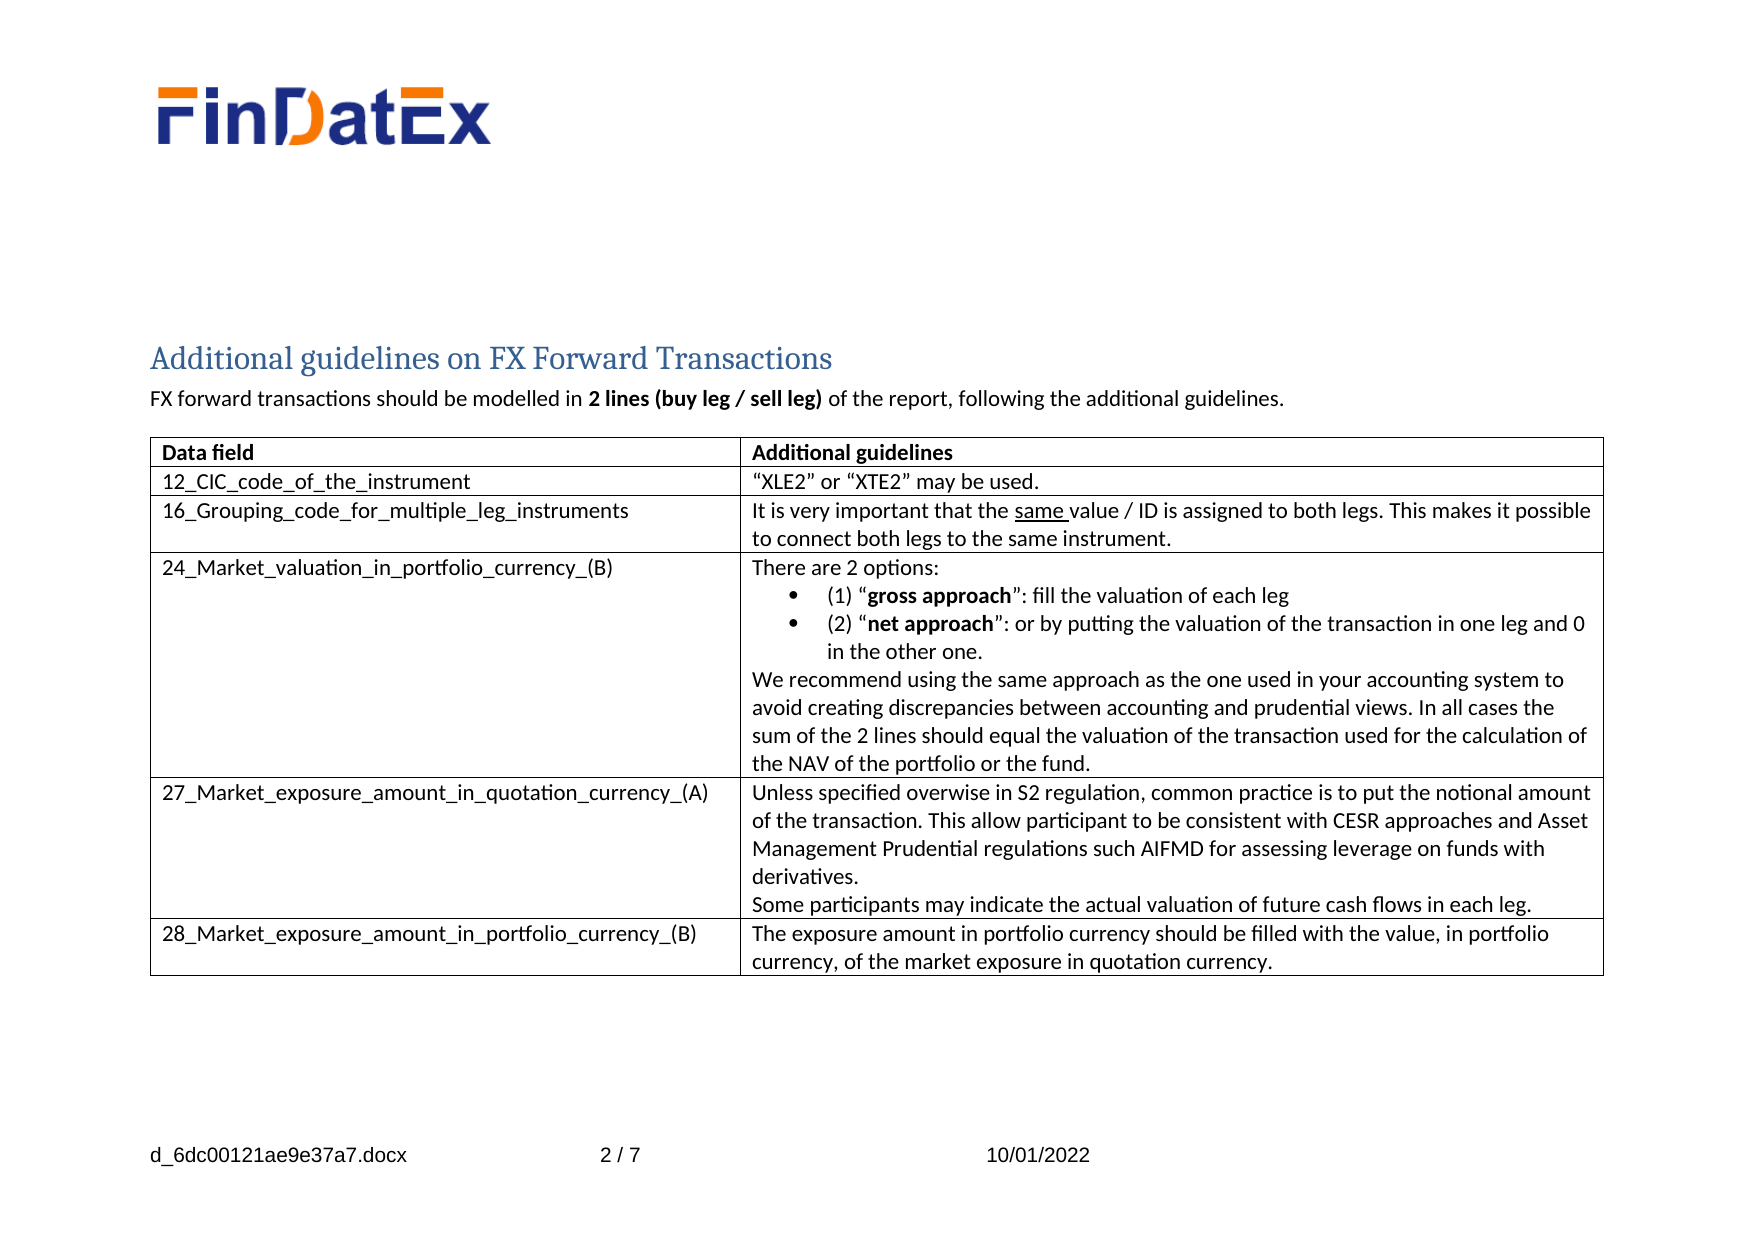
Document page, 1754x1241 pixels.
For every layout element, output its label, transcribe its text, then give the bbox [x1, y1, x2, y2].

table_cell Unless specified overwise in S2 regulation, common practice is to put the notional amount of the transaction. This allow participant to be consistent with CESR approaches and Asset Management Prudential regulations such AIFMD for assessing leverage on funds with derivatives. Some participants may indicate the actual valuation of future cash flows in each leg. [741, 778, 1603, 918]
table_header Data field [151, 438, 740, 466]
table_cell 27_Market_exposure_amount_in_quotation_currency_(A) [151, 778, 740, 918]
table_cell It is very important that the same value / ID is assigned to both legs. This makes it possible to connect both legs to the same instrument. [741, 496, 1603, 552]
table_cell 28_Market_exposure_amount_in_portfolio_currency_(B) [151, 919, 740, 975]
table_cell 12_CIC_code_of_the_instrument [151, 467, 740, 495]
subtitle Additional guidelines on FX Forward Transactions [150, 340, 1604, 378]
table_cell The exposure amount in portfolio currency should be filled with the value, in portfolio currency, of the market exposure in quotation currency. [741, 919, 1603, 975]
table_cell There are 2 options: (1) “gross approach”: fill the valuation of each leg (2) “net approach”: or by putting the valuation of the transaction in one leg and 0 in the other one. We recommend using the same approach as the one used in your accounting system to avoid creating discrepancies between accounting and prudential views. In all cases the sum of the 2 lines should equal the valuation of the transaction used for the calculation of the NAV of the portfolio or the fund. [741, 553, 1603, 777]
table_cell 16_Grouping_code_for_multiple_leg_instruments [151, 496, 740, 552]
table_cell “XLE2” or “XTE2” may be used. [741, 467, 1603, 495]
text FX forward transactions should be modelled in 2 lines (buy leg / sell leg) of the report, following the additional guidelines. [150, 384, 1604, 412]
table_header Additional guidelines [741, 438, 1603, 466]
table_cell 24_Market_valuation_in_portfolio_currency_(B) [151, 553, 740, 777]
